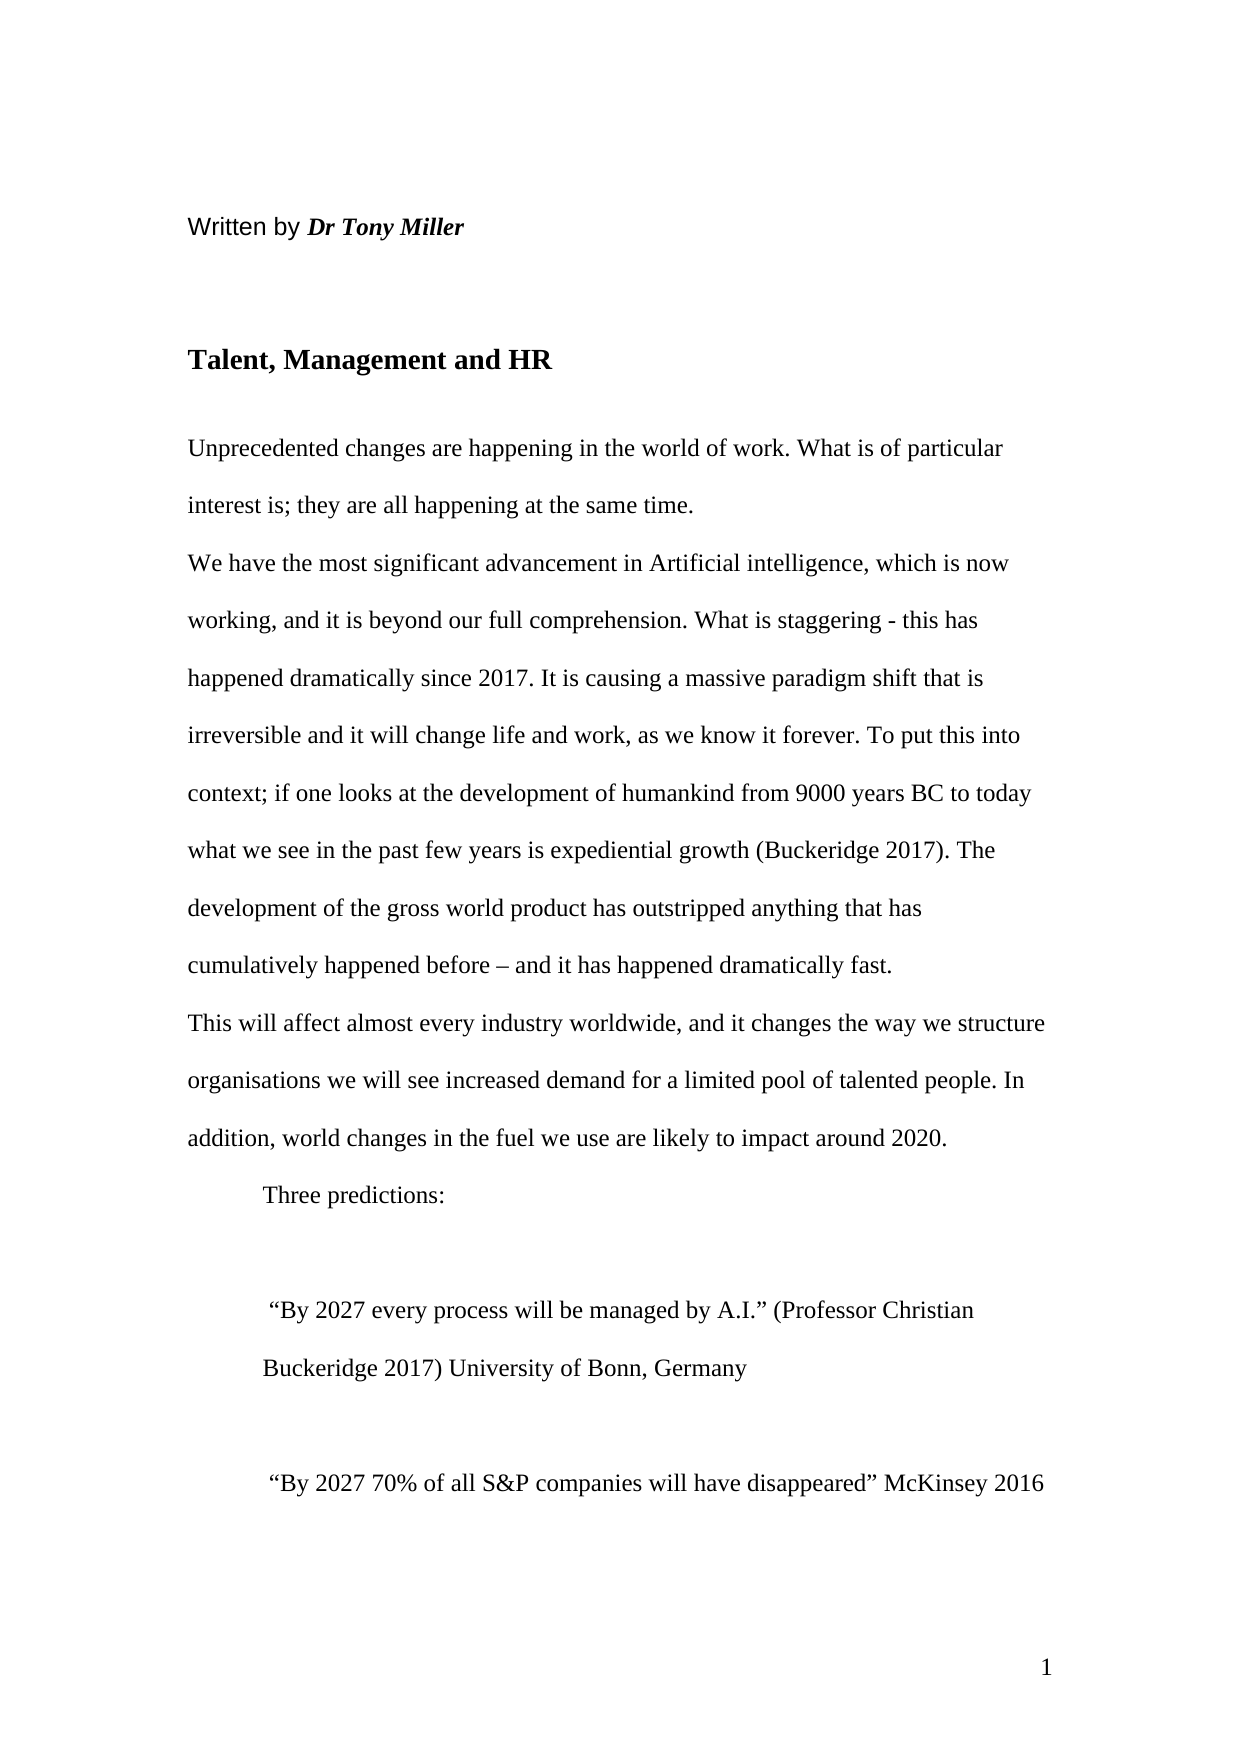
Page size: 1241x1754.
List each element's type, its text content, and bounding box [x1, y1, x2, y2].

text Unprecedented changes are happening in the world of work. What is of particular interest is; they are all happening at the same time. [187, 433, 1053, 519]
text Three predictions: [262, 1180, 1053, 1209]
text Talent, Management and HR [187, 342, 1053, 375]
text This will affect almost every industry worldwide, and it changes the way we structure organisations we will see increased demand for a limited pool of talented people. In addition, world changes in the fuel we use are likely to impact around 2020. [187, 1008, 1053, 1152]
text We have the most significant advancement in Artificial intelligence, which is now working, and it is beyond our full comprehension. What is staggering - this has happened dramatically since 2017. It is causing a massive paradigm shift that is irreversible and it will change life and work, as we know it forever. To put this into context; if one looks at the development of humankind from 9000 years BC to today what we see in the past few years is expediential growth (Buckeridge 2017). The development of the gross world product has outstripped anything that has cumulatively happened before – and it has happened dramatically fast. [187, 548, 1053, 979]
text Written by Dr Tony Miller [187, 212, 1053, 241]
text “By 2027 70% of all S&P companies will have disappeared” McKinsey 2016 [262, 1468, 1053, 1497]
text “By 2027 every process will be managed by A.I.” (Professor Christian Buckeridge 2017) University of Bonn, Germany [262, 1295, 1053, 1382]
